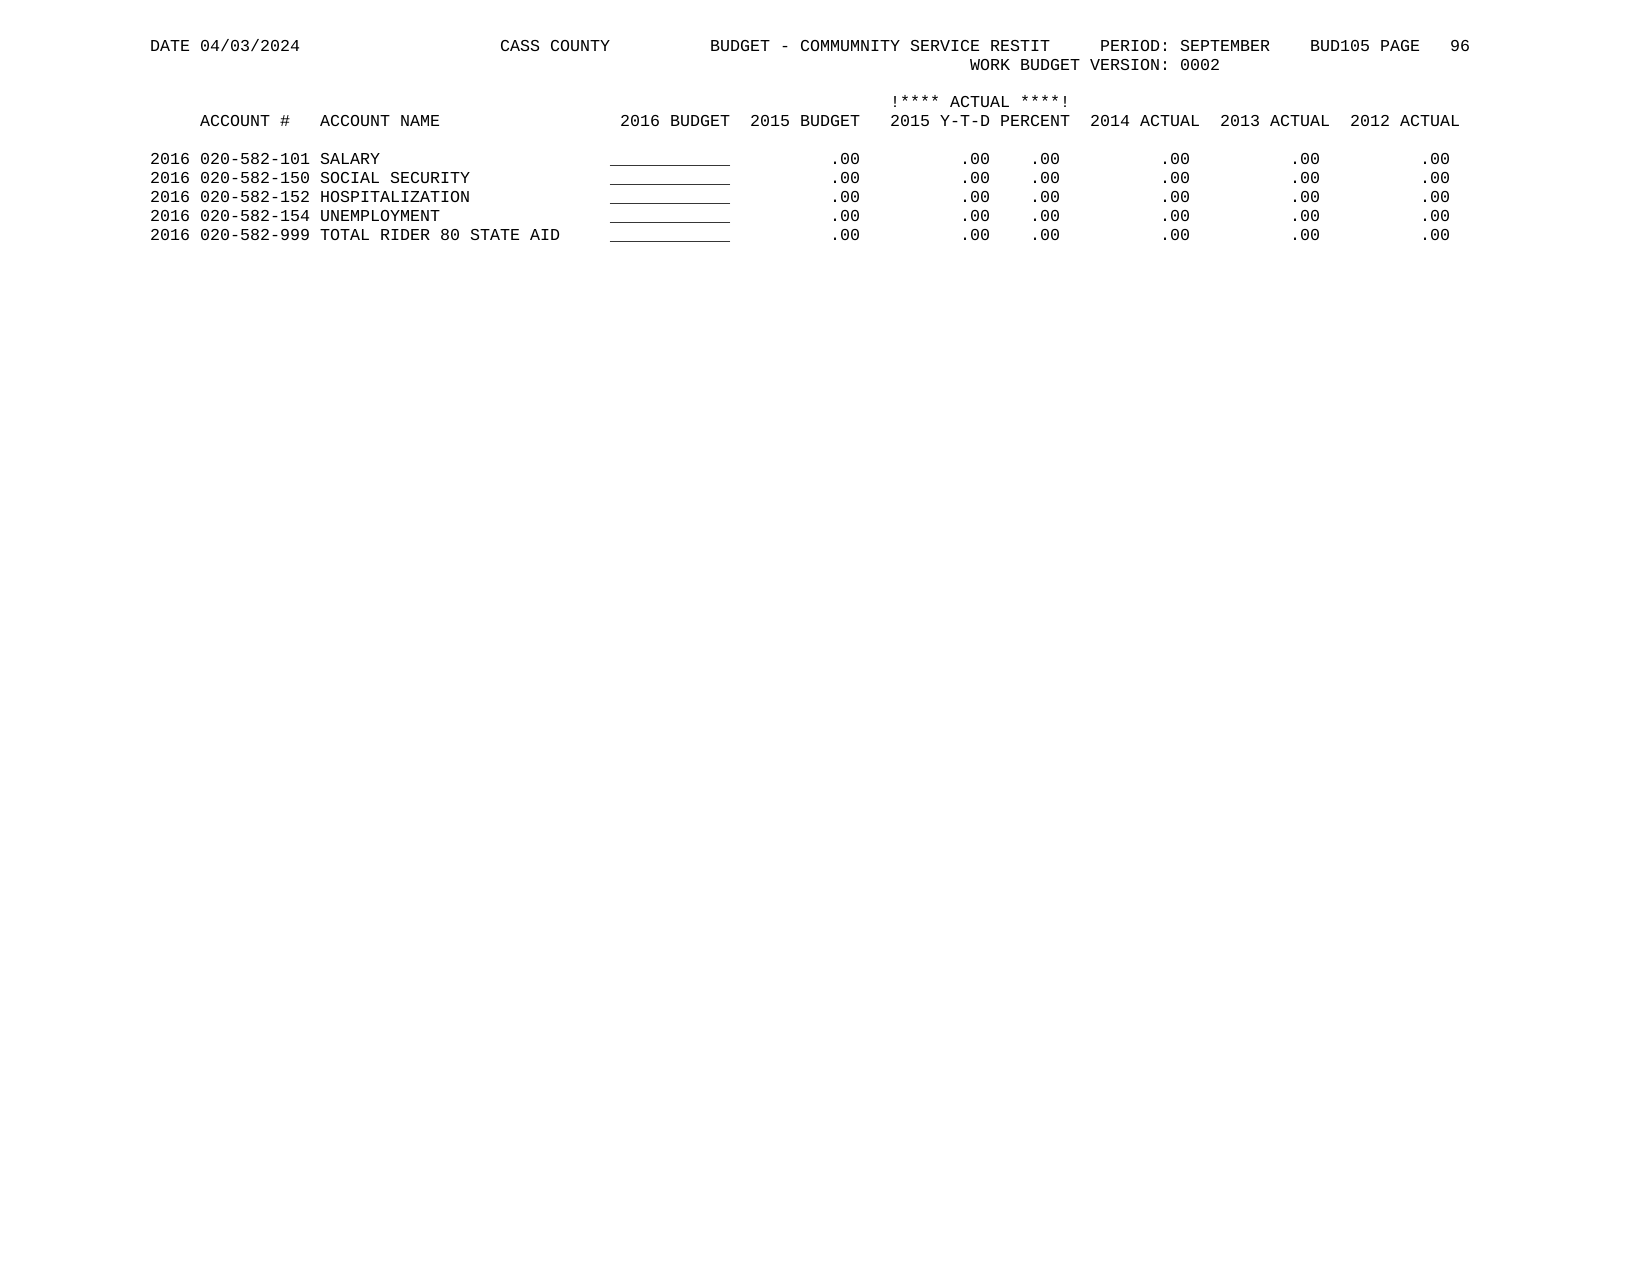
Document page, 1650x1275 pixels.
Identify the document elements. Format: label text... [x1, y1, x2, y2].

text 2016 020-582-150 SOCIAL SECURITY ____________ .00 .00 .00 .00 .00 .00 [150, 169, 1500, 188]
text 2016 020-582-154 UNEMPLOYMENT ____________ .00 .00 .00 .00 .00 .00 [150, 207, 1500, 226]
text ACCOUNT # ACCOUNT NAME 2016 BUDGET 2015 BUDGET 2015 Y-T-D PERCENT 2014 ACTUAL 2013 ACTUAL 2012 ACTUAL [150, 113, 1500, 132]
text WORK BUDGET VERSION: 0002 [150, 56, 1500, 75]
text DATE 04/03/2024 CASS COUNTY BUDGET - COMMUMNITY SERVICE RESTIT PERIOD: SEPTEMBER BUD105 PAGE 96 [150, 37, 1500, 56]
text 2016 020-582-101 SALARY ____________ .00 .00 .00 .00 .00 .00 [150, 151, 1500, 169]
text 2016 020-582-999 TOTAL RIDER 80 STATE AID ____________ .00 .00 .00 .00 .00 .00 [150, 226, 1500, 245]
text 2016 020-582-152 HOSPITALIZATION ____________ .00 .00 .00 .00 .00 .00 [150, 188, 1500, 207]
text !**** ACTUAL ****! [150, 94, 1500, 113]
